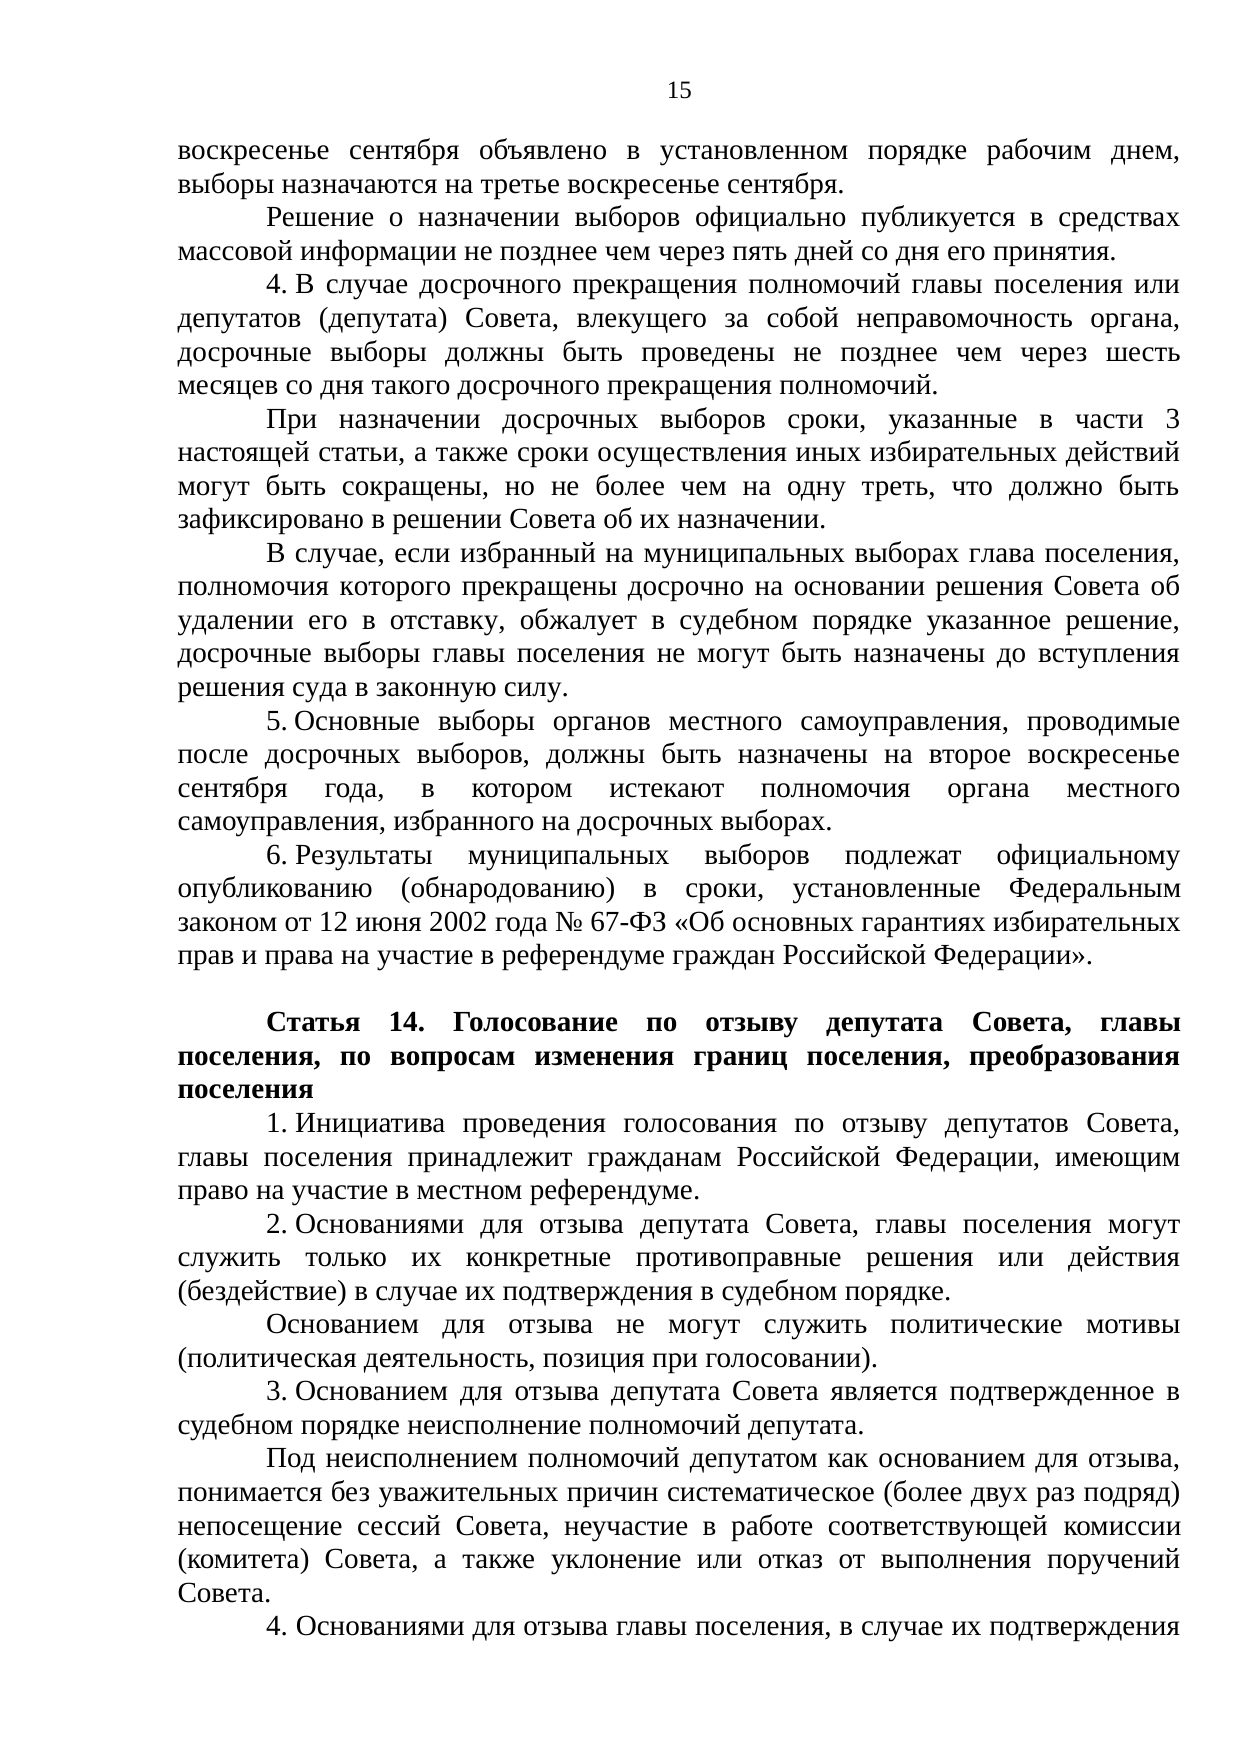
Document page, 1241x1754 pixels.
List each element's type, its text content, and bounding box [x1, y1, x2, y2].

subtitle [177, 1608, 1181, 1642]
text 4. В случае досрочного прекращения полномочий главы поселения или депутатов (депутата) Совета, влекущего за собой неправомочность органа, досрочные выборы должны быть проведены не позднее чем через шесть месяцев со дня такого досрочного прекращения полномочий. [177, 267, 1181, 401]
text 3. Основанием для отзыва депутата Совета является подтвержденное в судебном порядке неисполнение полномочий депутата. [177, 1373, 1181, 1441]
text 2. Основаниями для отзыва депутата Совета, главы поселения могут служить только их конкретные противоправные решения или действия (бездействие) в случае их подтверждения в судебном порядке. [177, 1206, 1181, 1306]
text В случае, если избранный на муниципальных выборах глава поселения, полномочия которого прекращены досрочно на основании решения Совета об удалении его в отставку, обжалует в судебном порядке указанное решение, досрочные выборы главы поселения не могут быть назначены до вступления решения суда в законную силу. [177, 535, 1181, 703]
text 5. Основные выборы органов местного самоуправления, проводимые после досрочных выборов, должны быть назначены на второе воскресенье сентября года, в котором истекают полномочия органа местного самоуправления, избранного на досрочных выборах. [177, 703, 1181, 837]
text Решение о назначении выборов официально публикуется в средствах массовой информации не позднее чем через пять дней со дня его принятия. [177, 199, 1181, 267]
text Под неисполнением полномочий депутатом как основанием для отзыва, понимается без уважительных причин систематическое (более двух раз подряд) непосещение сессий Совета, неучастие в работе соответствующей комиссии (комитета) Совета, а также уклонение или отказ от выполнения поручений Совета. [177, 1441, 1181, 1608]
text 6. Результаты муниципальных выборов подлежат официальному опубликованию (обнародованию) в сроки, установленные Федеральным законом от 12 июня 2002 года № 67-ФЗ «Об основных гарантиях избирательных прав и права на участие в референдуме граждан Российской Федерации». [177, 837, 1181, 971]
text 1. Инициатива проведения голосования по отзыву депутатов Совета, главы поселения принадлежит гражданам Российской Федерации, имеющим право на участие в местном референдуме. [177, 1105, 1181, 1206]
text При назначении досрочных выборов сроки, указанные в части 3 настоящей статьи, а также сроки осуществления иных избирательных действий могут быть сокращены, но не более чем на одну треть, что должно быть зафиксировано в решении Совета об их назначении. [177, 401, 1181, 535]
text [177, 132, 1181, 199]
text Статья 14. Голосование по отзыву депутата Совета, главы поселения, по вопросам изменения границ поселения, преобразования поселения [177, 1004, 1181, 1105]
text Основанием для отзыва не могут служить политические мотивы (политическая деятельность, позиция при голосовании). [177, 1306, 1181, 1373]
